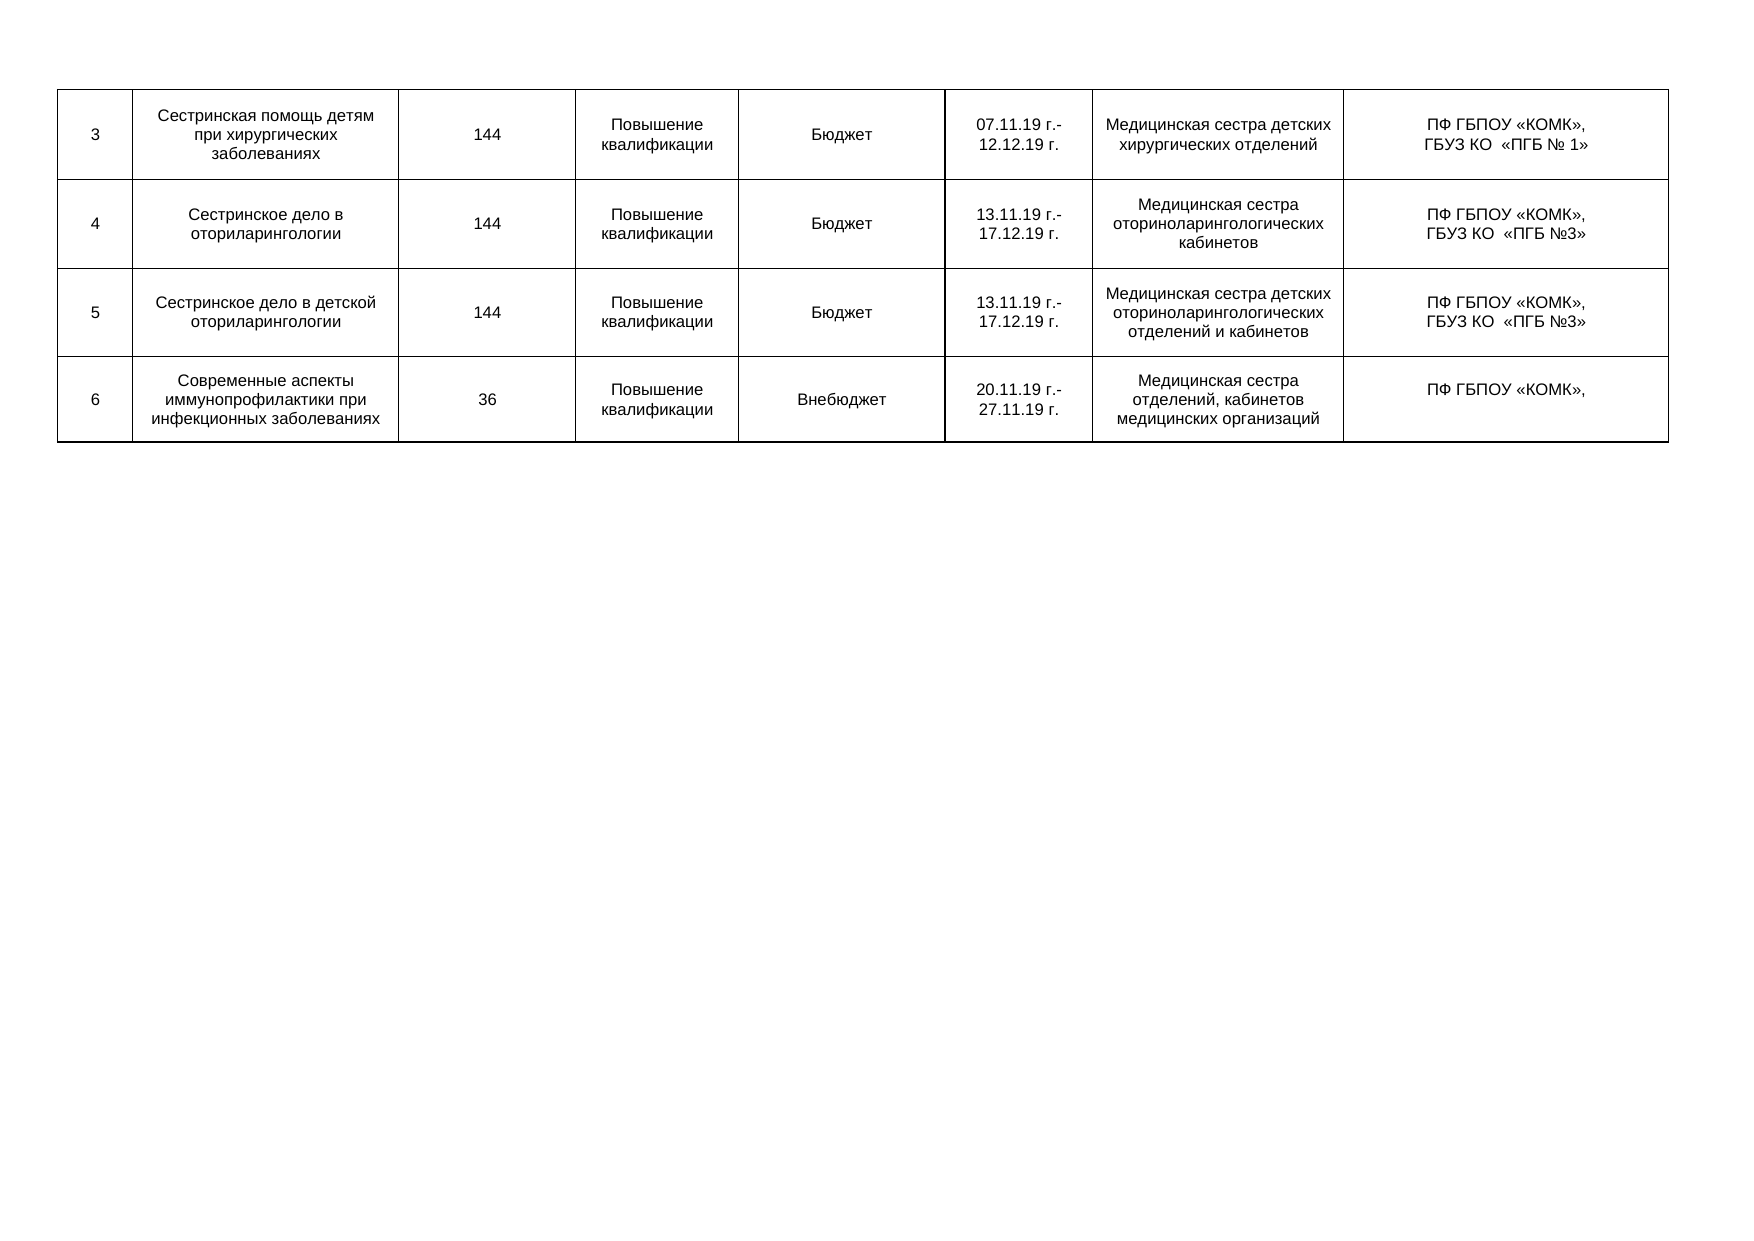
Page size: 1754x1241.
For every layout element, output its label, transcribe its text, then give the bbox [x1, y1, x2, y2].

table_cell 5 [58, 269, 132, 356]
table_cell 144 [399, 90, 575, 179]
table_cell Бюджет [739, 180, 944, 267]
table_cell 20.11.19 г.-27.11.19 г. [946, 357, 1092, 441]
table_cell ПФ ГБПОУ «КОМК», ГБУЗ КО «ПГБ №3» [1344, 269, 1668, 356]
table_cell ПФ ГБПОУ «КОМК», ГБУЗ КО «ПГБ №3» [1344, 180, 1668, 267]
table_cell Сестринская помощь детям при хирургических заболеваниях [133, 90, 398, 179]
table_cell Внебюджет [739, 357, 944, 441]
table_cell ПФ ГБПОУ «КОМК», [1344, 357, 1668, 441]
table_cell Медицинская сестра отделений, кабинетов медицинских организаций [1093, 357, 1343, 441]
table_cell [946, 90, 1092, 179]
table_cell 4 [58, 180, 132, 267]
table_cell Повышение квалификации [576, 180, 738, 267]
table_cell Медицинская сестра детских оториноларингологических отделений и кабинетов [1093, 269, 1343, 356]
table_cell 13.11.19 г.-17.12.19 г. [946, 180, 1092, 267]
table_cell 13.11.19 г.-17.12.19 г. [946, 269, 1092, 356]
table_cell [576, 90, 738, 179]
table_cell Медицинская сестра детских хирургических отделений [1093, 90, 1343, 179]
table_cell 6 [58, 357, 132, 441]
table_cell Бюджет [739, 90, 944, 179]
table_cell Повышение квалификации [576, 269, 738, 356]
table_cell Сестринское дело в оториларингологии [133, 180, 398, 267]
table_cell Современные аспекты иммунопрофилактики при инфекционных заболеваниях [133, 357, 398, 441]
table_cell Сестринское дело в детской оториларингологии [133, 269, 398, 356]
table_cell 3 [58, 90, 132, 179]
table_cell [1344, 90, 1668, 179]
table_cell 144 [399, 269, 575, 356]
table_cell 36 [399, 357, 575, 441]
table_cell Медицинская сестра оториноларингологических кабинетов [1093, 180, 1343, 267]
table_cell Повышение квалификации [576, 357, 738, 441]
table_cell 144 [399, 180, 575, 267]
table_cell Бюджет [739, 269, 944, 356]
